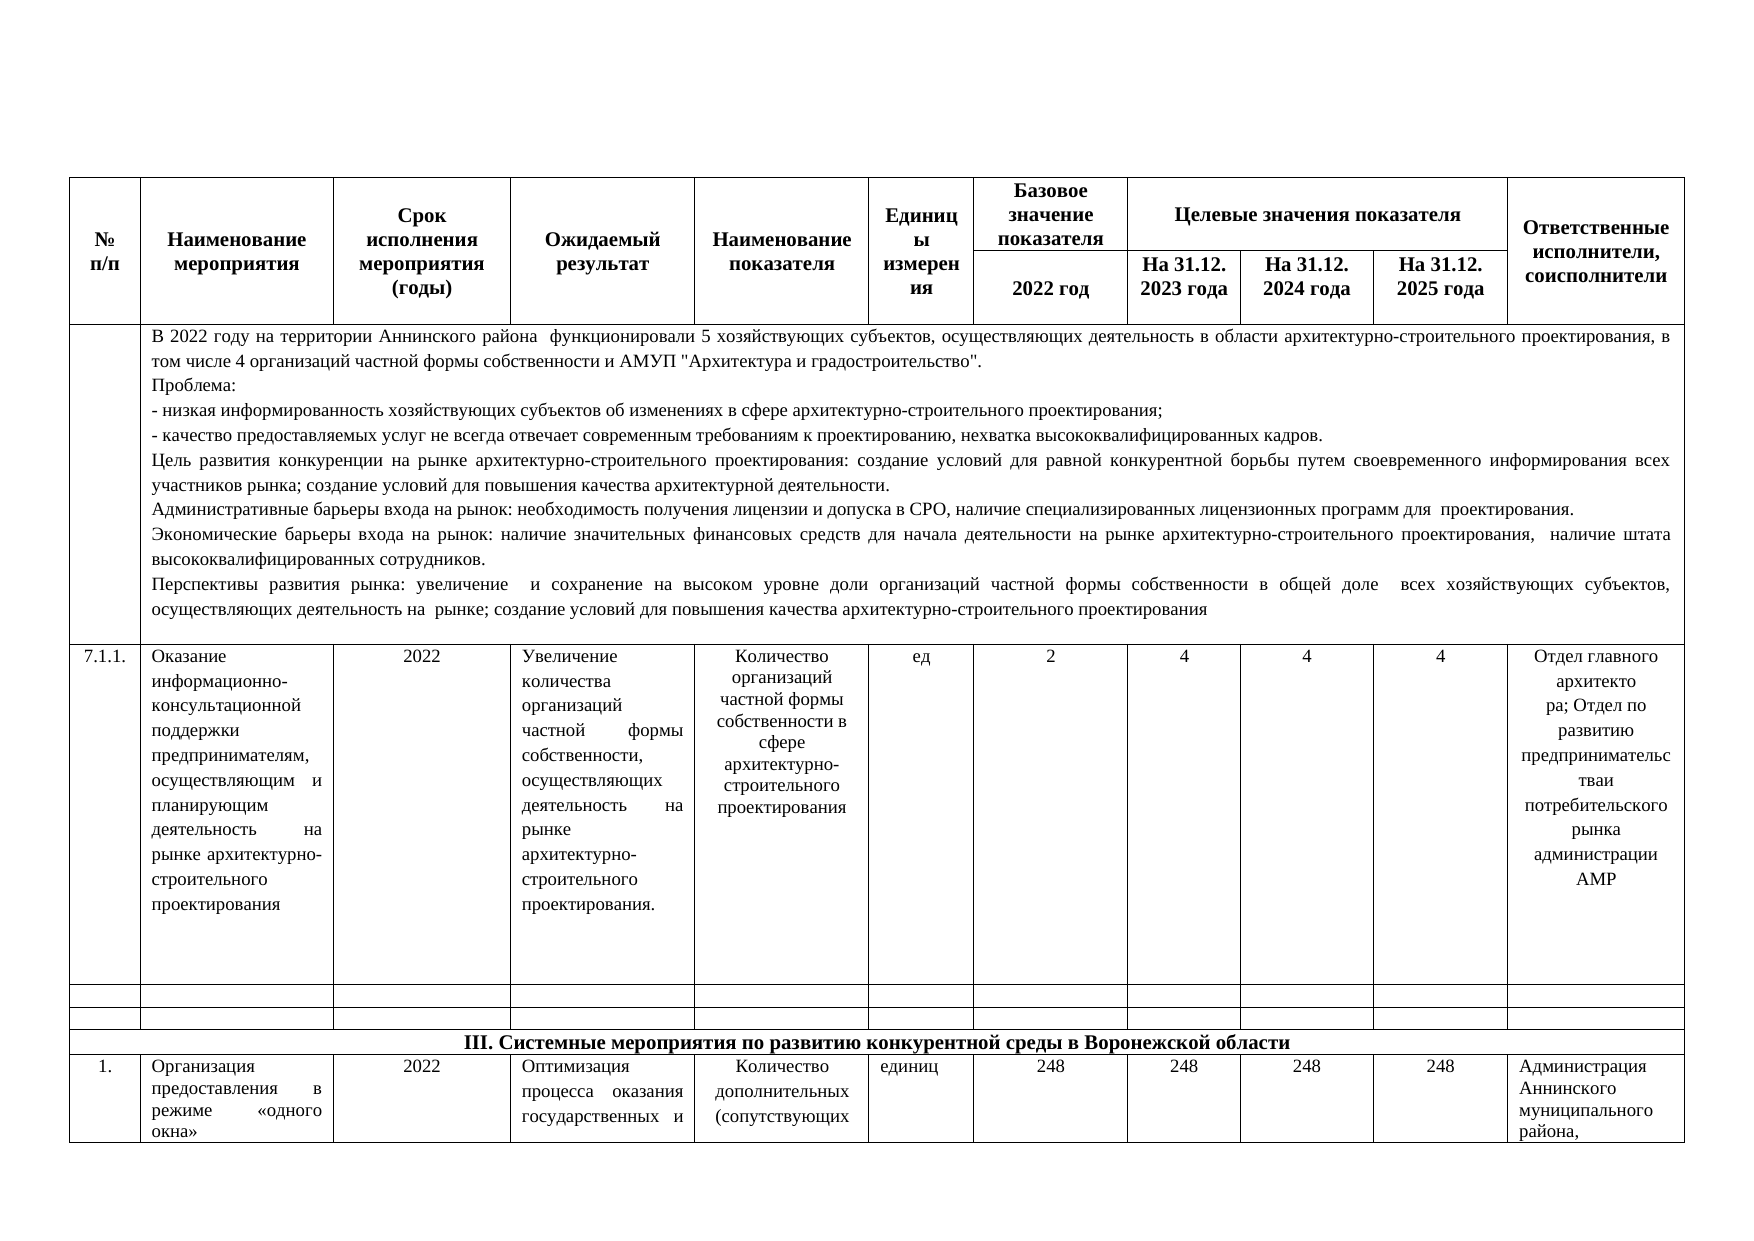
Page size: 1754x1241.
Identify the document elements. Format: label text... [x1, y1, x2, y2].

table_cell На 31.12. 2025 года [1374, 251, 1507, 324]
table_cell [1508, 985, 1684, 1007]
table_cell [1128, 985, 1240, 1007]
table_cell 4 [1241, 645, 1373, 984]
table_header Единицы измерения [869, 178, 973, 324]
table_cell Оказание информационно-консультационной поддержки предпринимателям, осуществляющим и планирующим деятельность на рынке архитектурно-строительного проектирования [141, 645, 333, 984]
table_header Целевые значения показателя [1128, 178, 1507, 250]
table_cell 248 [974, 1055, 1127, 1142]
table_header № п/п [70, 178, 140, 324]
table_cell Администрация Аннинского муниципального района, структурные и подведомственные учреждения, МФЦ [1508, 1055, 1684, 1142]
table_cell единиц [869, 1055, 973, 1142]
table_cell 4 [1128, 645, 1240, 984]
table_cell 2022 год [974, 251, 1127, 324]
table_header Базовое значение показателя [974, 178, 1127, 250]
table_cell [869, 985, 973, 1007]
table_cell На 31.12. 2024 года [1241, 251, 1373, 324]
table_header Ожидаемый результат [511, 178, 694, 324]
table_cell [70, 325, 140, 644]
table_cell [334, 1008, 510, 1029]
table_cell [869, 1008, 973, 1029]
table_cell ед [869, 645, 973, 984]
table_header Ответственные исполнители, соисполнители [1508, 178, 1684, 324]
table_cell [1128, 1008, 1240, 1029]
table_cell [1508, 1008, 1684, 1029]
table_header Наименование показателя [695, 178, 868, 324]
table_cell [1241, 985, 1373, 1007]
table_cell [695, 985, 868, 1007]
table_cell [1241, 1008, 1373, 1029]
table_cell Отдел главного архитекто ра; Отдел по развитию предпринимательстваи потребительского рынка администрации АМР [1508, 645, 1684, 984]
table_cell [141, 1008, 333, 1029]
table_cell [511, 1008, 694, 1029]
table_cell [511, 985, 694, 1007]
table_cell IΙΙ. Системные мероприятия по развитию конкурентной среды в Воронежской области [70, 1030, 1684, 1054]
table_cell [1374, 1008, 1507, 1029]
table_cell 1. [70, 1055, 140, 1142]
table_cell 2 [974, 645, 1127, 984]
table_cell [70, 985, 140, 1007]
table_cell 2022 [334, 645, 510, 984]
table_cell 7.1.1. [70, 645, 140, 984]
table_cell [334, 985, 510, 1007]
table_cell [695, 1008, 868, 1029]
table_cell Увеличение количества организаций частной формы собственности, осуществляющих деятельность на рынке архитектурно-строительного проектирования. [511, 645, 694, 984]
table_cell [974, 1008, 1127, 1029]
table_cell 2022 [334, 1055, 510, 1142]
table_cell 248 [1374, 1055, 1507, 1142]
table_cell На 31.12. 2023 года [1128, 251, 1240, 324]
table_cell Количество организаций частной формы собственности в сфере архитектурно-строительного проектирования [695, 645, 868, 984]
table_cell 4 [1374, 645, 1507, 984]
table_cell В 2022 году на территории Аннинского района функционировали 5 хозяйствующих субъектов, осуществляющих деятельность в области архитектурно-строительного проектирования, в том числе 4 организаций частной формы собственности и АМУП "Архитектура и градостроительство". Проблема: - низкая информированность хозяйствующих субъектов об изменениях в сфере архитектурно-строительного проектирования; - качество предоставляемых услуг не всегда отвечает современным требованиям к проектированию, нехватка высококвалифицированных кадров. Цель развития конкуренции на рынке архитектурно-строительного проектирования: создание условий для равной конкурентной борьбы путем своевременного информирования всех участников рынка; создание условий для повышения качества архитектурной деятельности. Административные барьеры входа на рынок: необходимость получения лицензии и допуска в СРО, наличие специализированных лицензионных программ для проектирования. Экономические барьеры входа на рынок: наличие значительных финансовых средств для начала деятельности на рынке архитектурно-строительного проектирования, наличие штата высококвалифицированных сотрудников. Перспективы развития рынка: увеличение и сохранение на высоком уровне доли организаций частной формы собственности в общей доле всех хозяйствующих субъектов, осуществляющих деятельность на рынке; создание условий для повышения качества архитектурно-строительного проектирования [141, 325, 1684, 644]
table_cell 248 [1241, 1055, 1373, 1142]
table_cell [974, 985, 1127, 1007]
table_cell [1374, 985, 1507, 1007]
table_cell [141, 985, 333, 1007]
table_header Срок исполнения мероприятия (годы) [334, 178, 510, 324]
table_cell [70, 1008, 140, 1029]
table_cell 248 [1128, 1055, 1240, 1142]
table_header Наименование мероприятия [141, 178, 333, 324]
